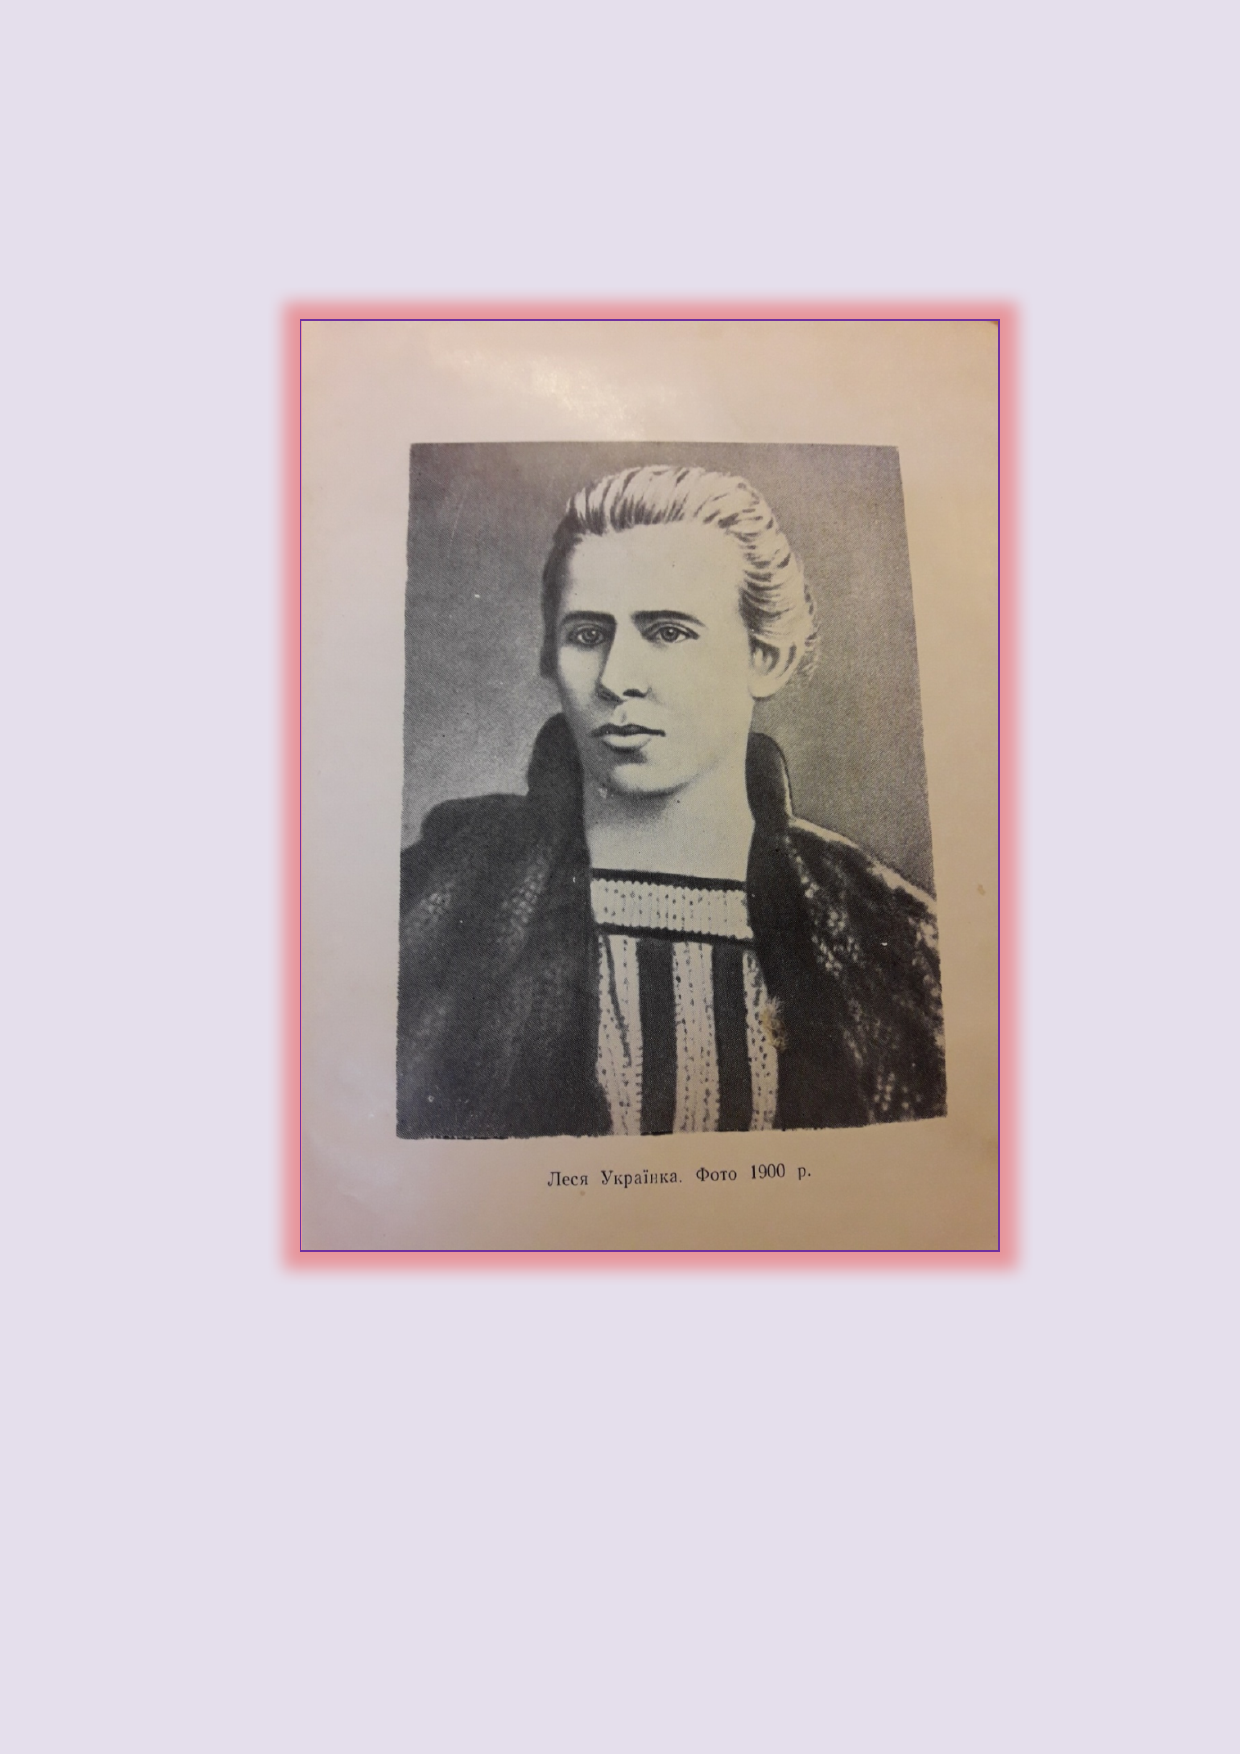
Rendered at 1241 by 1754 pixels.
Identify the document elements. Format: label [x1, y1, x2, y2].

picture [302, 322, 998, 1249]
